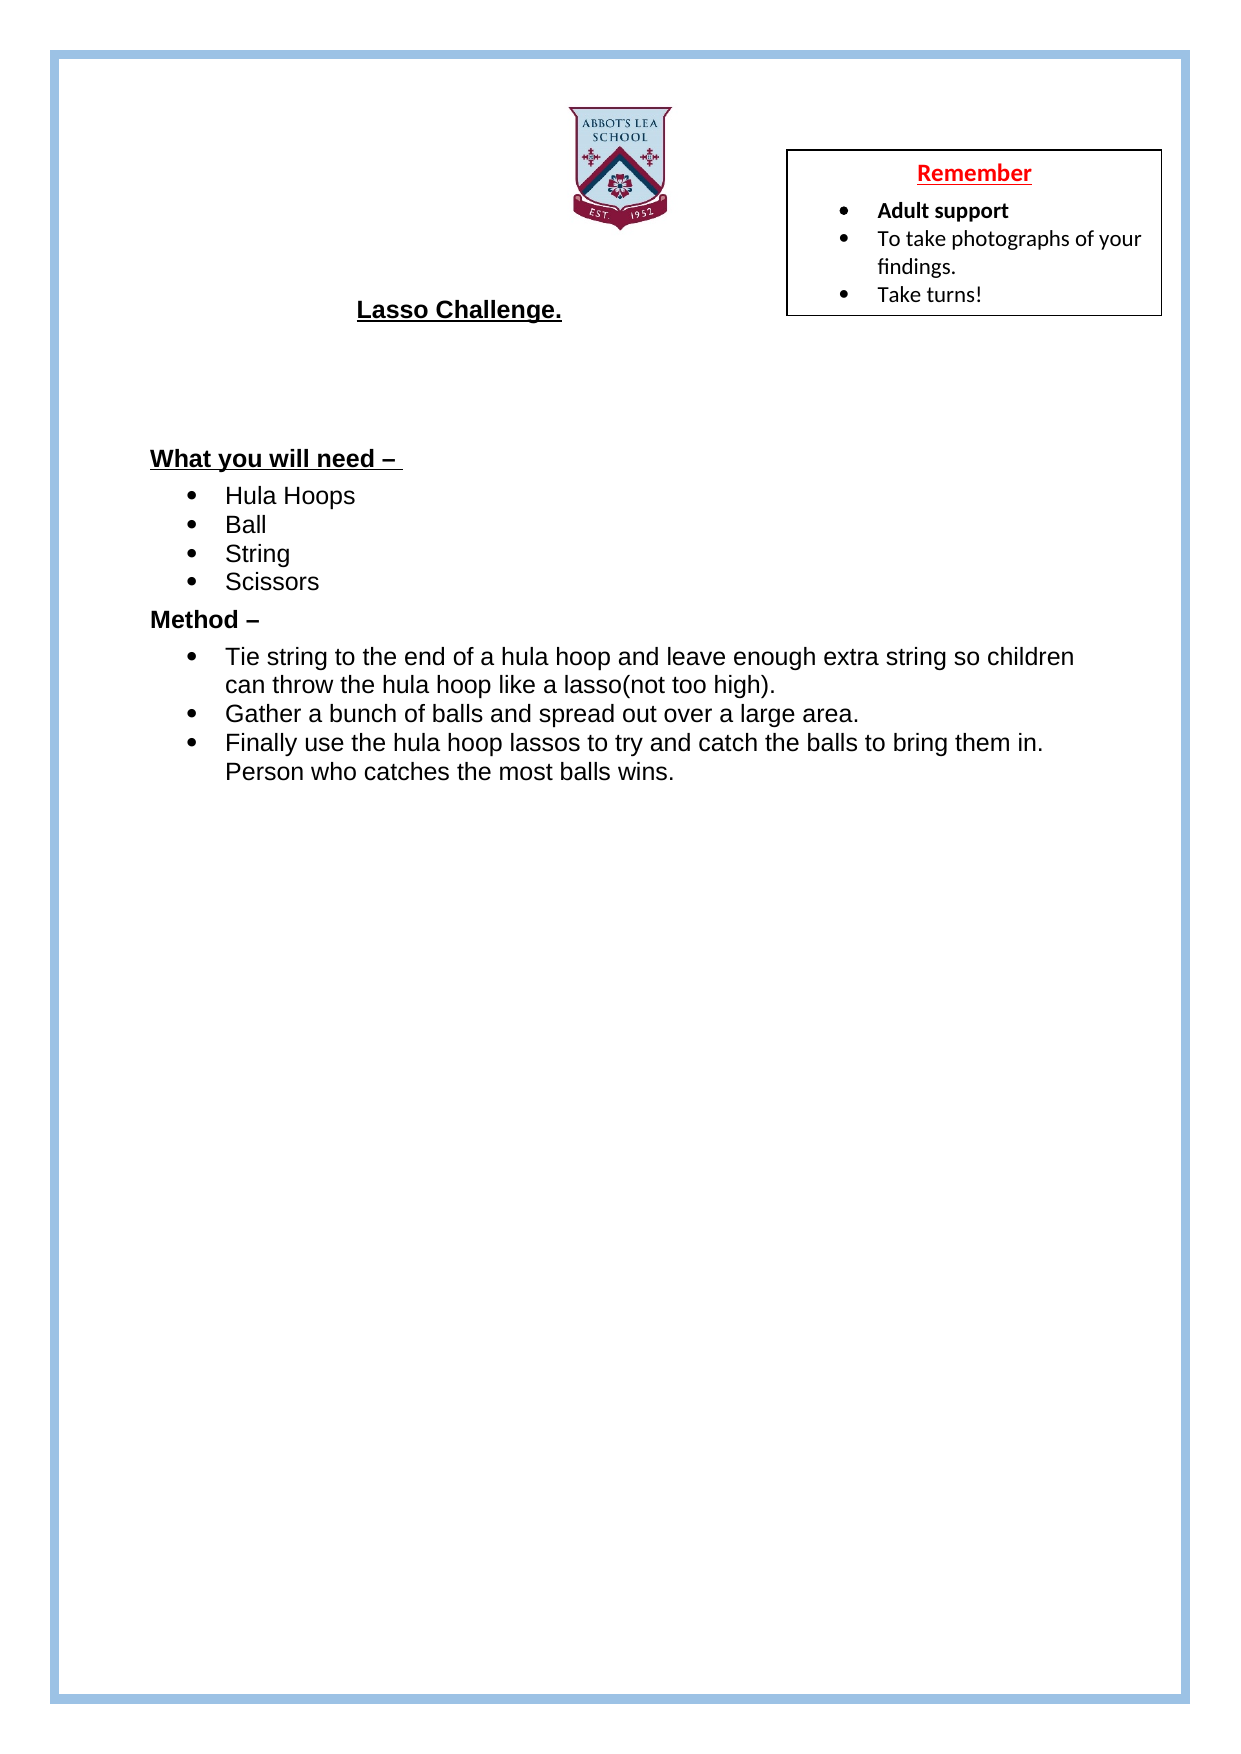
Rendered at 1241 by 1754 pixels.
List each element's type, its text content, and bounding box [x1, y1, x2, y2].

text Method – [150, 604, 1090, 633]
text Lasso Challenge. [150, 295, 1090, 324]
text What you will need – [150, 444, 1090, 472]
list Gather a bunch of balls and spread out over a large area. [187, 699, 1090, 728]
list Hula Hoops [187, 481, 1090, 510]
picture [556, 92, 684, 245]
list Finally use the hula hoop lassos to try and catch the balls to bring them in. Person who catches the most balls wins. [187, 728, 1090, 786]
list Tie string to the end of a hula hoop and leave enough extra string so children can throw the hula hoop like a lasso(not too high). [187, 642, 1090, 699]
list Ball [187, 510, 1090, 538]
list String [187, 538, 1090, 567]
list Scissors [187, 567, 1090, 596]
